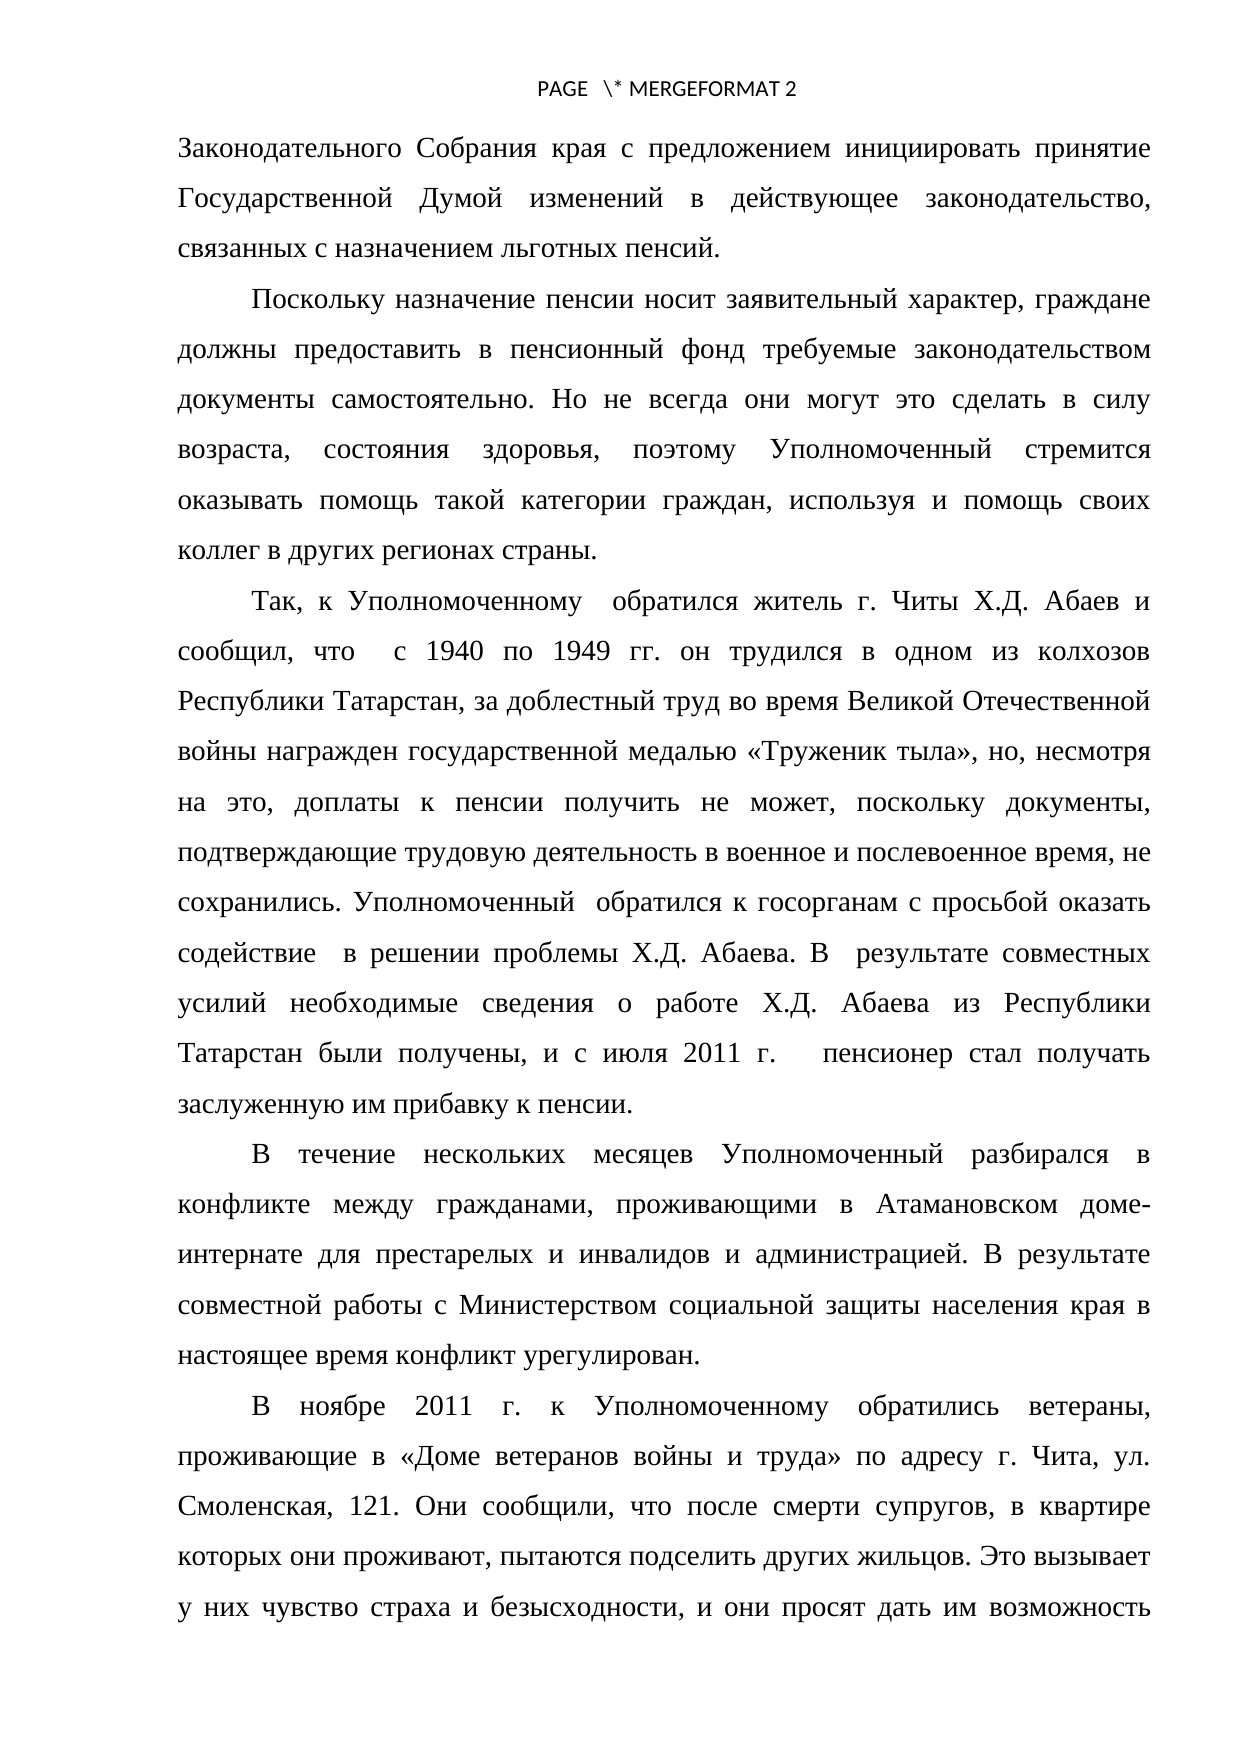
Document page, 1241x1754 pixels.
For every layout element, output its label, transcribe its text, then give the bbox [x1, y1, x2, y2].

text Поскольку назначение пенсии носит заявительный характер, граждане должны предоставить в пенсионный фонд требуемые законодательством документы самостоятельно. Но не всегда они могут это сделать в силу возраста, состояния здоровья, поэтому Уполномоченный стремится оказывать помощь такой категории граждан, используя и помощь своих коллег в других регионах страны. [177, 281, 1152, 566]
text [177, 130, 1152, 264]
text Так, к Уполномоченному обратился житель г. Читы Х.Д. Абаев и сообщил, что с 1940 по 1949 гг. он трудился в одном из колхозов Республики Татарстан, за доблестный труд во время Великой Отечественной войны награжден государственной медалью «Труженик тыла», но, несмотря на это, доплаты к пенсии получить не может, поскольку документы, подтверждающие трудовую деятельность в военное и послевоенное время, не сохранились. Уполномоченный обратился к госорганам с просьбой оказать содействие в решении проблемы Х.Д. Абаева. В результате совместных усилий необходимые сведения о работе Х.Д. Абаева из Республики Татарстан были получены, и с июля 2011 г. пенсионер стал получать заслуженную им прибавку к пенсии. [177, 583, 1152, 1119]
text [177, 1388, 1152, 1622]
text В течение нескольких месяцев Уполномоченный разбирался в конфликте между гражданами, проживающими в Атамановском доме-интернате для престарелых и инвалидов и администрацией. В результате совместной работы с Министерством социальной защиты населения края в настоящее время конфликт урегулирован. [177, 1136, 1152, 1371]
